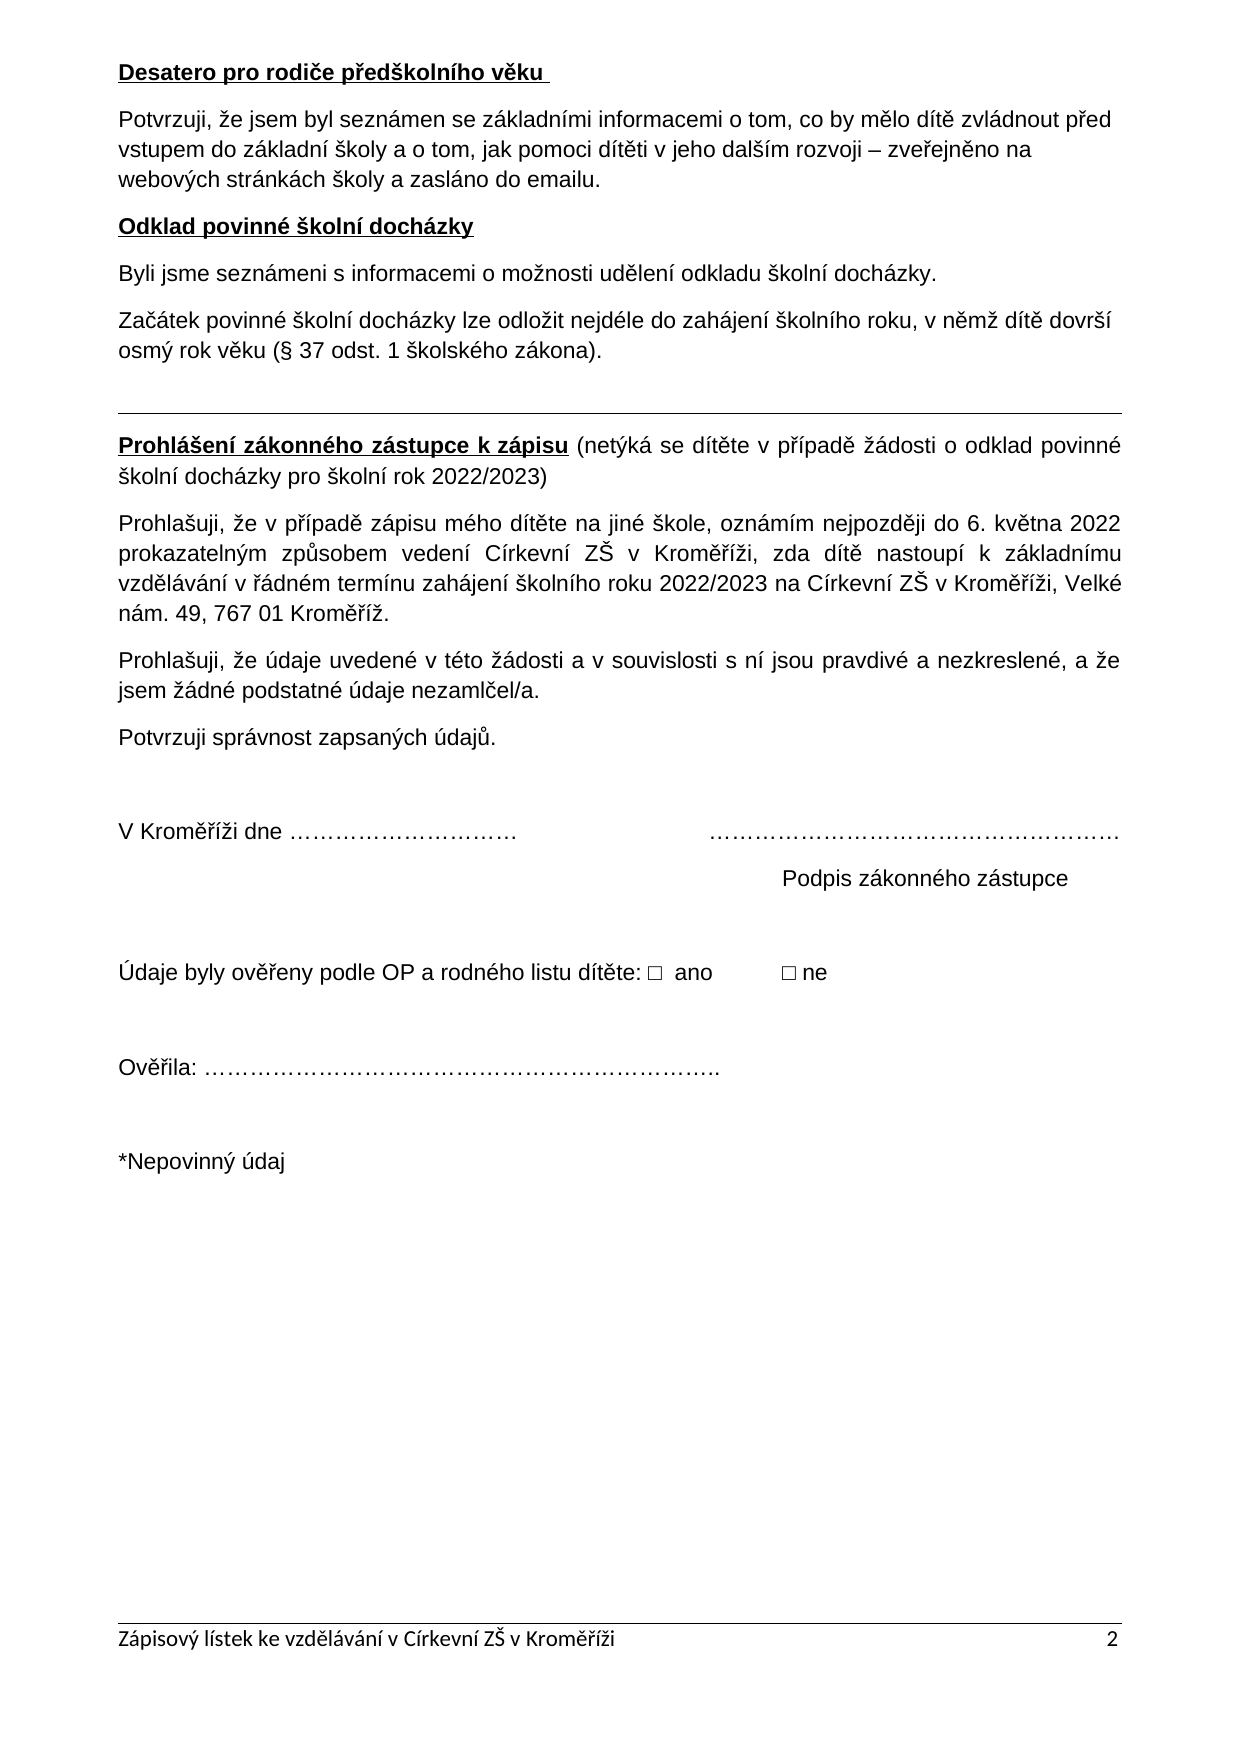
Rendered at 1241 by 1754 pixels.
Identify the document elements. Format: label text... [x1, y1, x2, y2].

text Potvrzuji, že jsem byl seznámen se základními informacemi o tom, co by mělo dítě zvládnout před vstupem do základní školy a o tom, jak pomoci dítěti v jeho dalším rozvoji – zveřejněno na webových stránkách školy a zasláno do emailu. [118, 106, 1122, 193]
text Potvrzuji správnost zapsaných údajů. [118, 724, 1122, 750]
text Prohlašuji, že údaje uvedené v této žádosti a v souvislosti s ní jsou pravdivé a nezkreslené, a že jsem žádné podstatné údaje nezamlčel/a. [118, 647, 1122, 703]
text *Nepovinný údaj [118, 1148, 1122, 1174]
text Podpis zákonného zástupce [118, 865, 1122, 891]
text Ověřila: ………………………………………………………….. [118, 1054, 1122, 1081]
text Byli jsme seznámeni s informacemi o možnosti udělení odkladu školní docházky. [118, 260, 1122, 287]
text Desatero pro rodiče předškolního věku [118, 59, 1122, 86]
text Začátek povinné školní docházky lze odložit nejdéle do zahájení školního roku, v němž dítě dovrší osmý rok věku (§ 37 odst. 1 školského zákona). [118, 307, 1122, 364]
text Prohlášení zákonného zástupce k zápisu (netýká se dítěte v případě žádosti o odklad povinné školní docházky pro školní rok 2022/2023) [118, 432, 1122, 489]
text Údaje byly ověřeny podle OP a rodného listu dítěte: □ ano □ ne [118, 958, 1122, 985]
text Odklad povinné školní docházky [118, 213, 1122, 240]
text Prohlašuji, že v případě zápisu mého dítěte na jiné škole, oznámím nejpozději do 6. května 2022 prokazatelným způsobem vedení Církevní ZŠ v Kroměříži, zda dítě nastoupí k základnímu vzdělávání v řádném termínu zahájení školního roku 2022/2023 na Církevní ZŠ v Kroměříži, Velké nám. 49, 767 01 Kroměříž. [118, 509, 1122, 626]
text V Kroměříži dne ………………………… ……………………………………………… [118, 818, 1122, 844]
